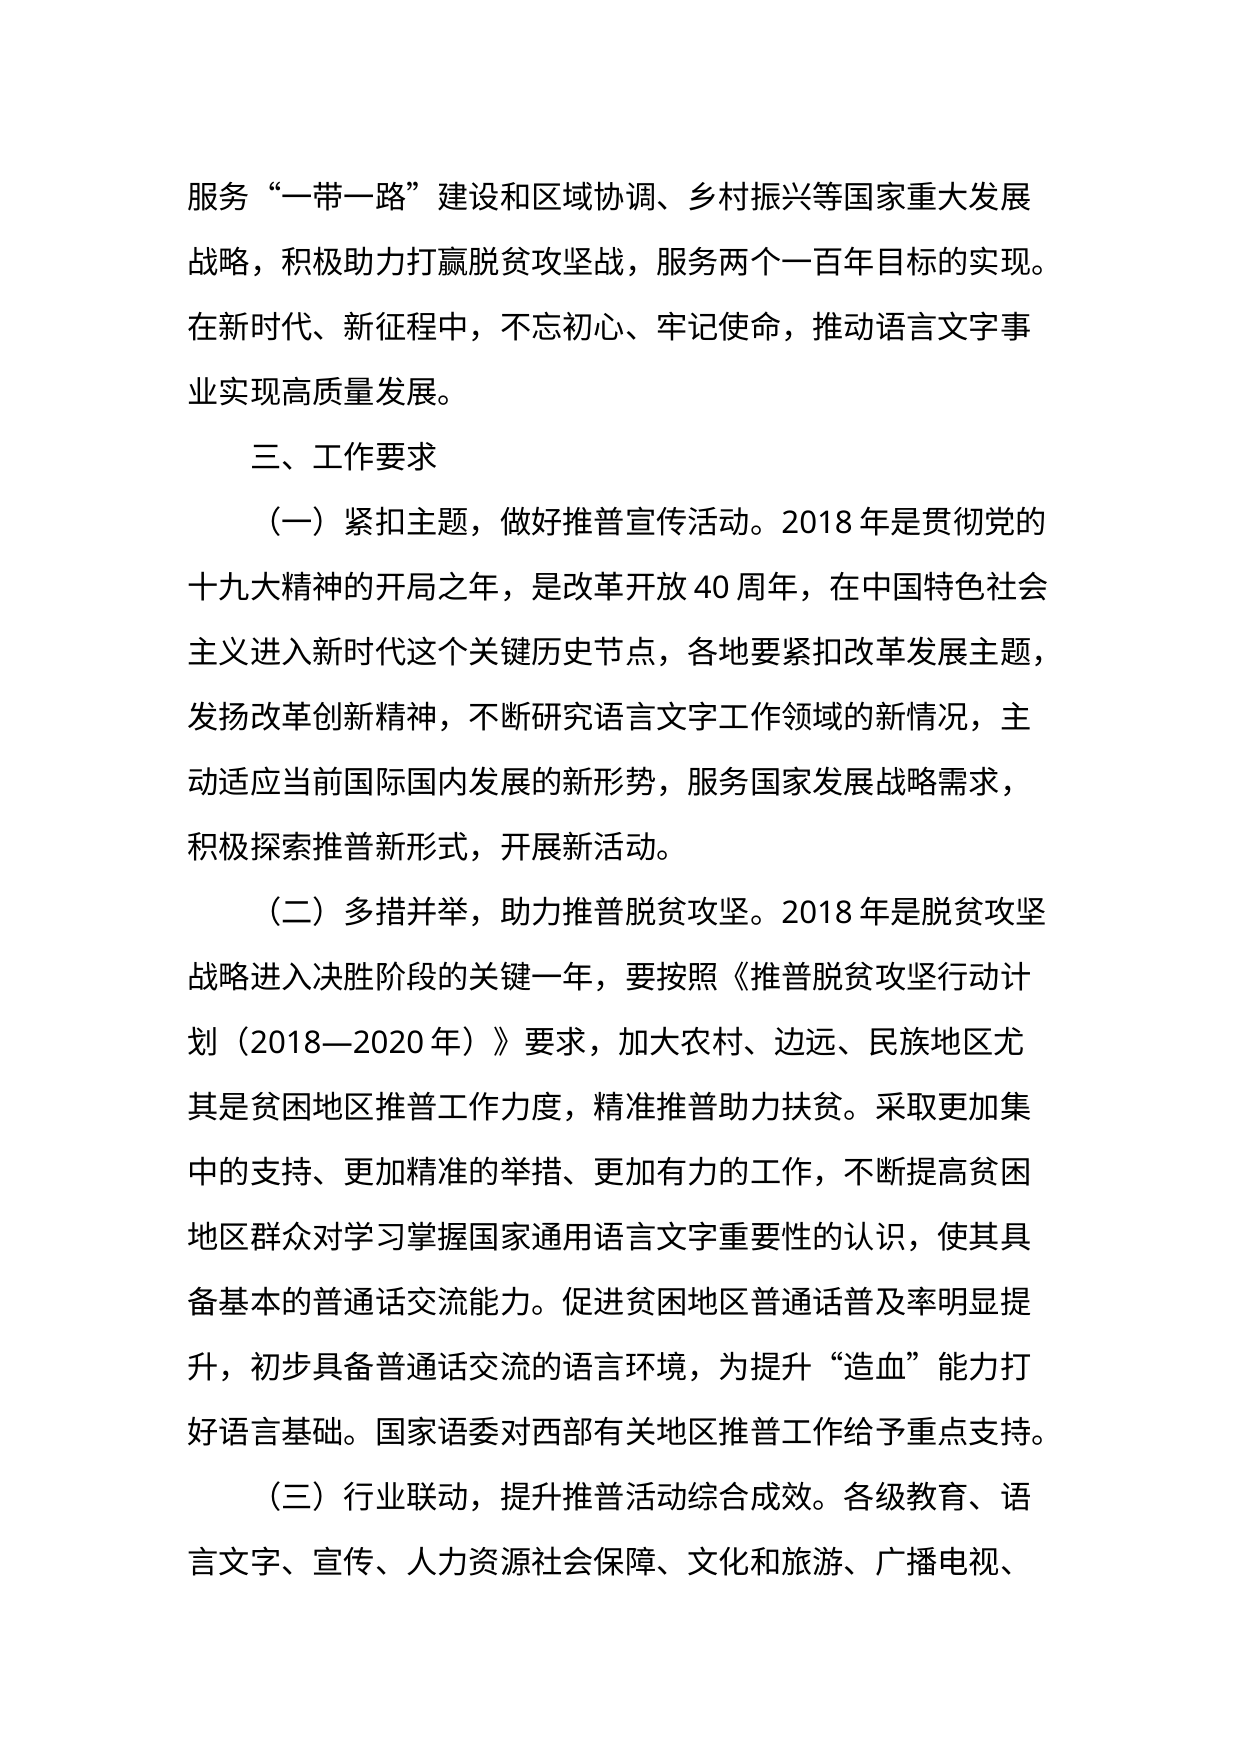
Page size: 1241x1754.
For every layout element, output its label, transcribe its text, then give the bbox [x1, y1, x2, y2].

text 三、工作要求 [187, 422, 1053, 487]
text （二）多措并举，助力推普脱贫攻坚。2018年是脱贫攻坚战略进入决胜阶段的关键一年，要按照《推普脱贫攻坚行动计划（2018—2020年）》要求，加大农村、边远、民族地区尤其是贫困地区推普工作力度，精准推普助力扶贫。采取更加集中的支持、更加精准的举措、更加有力的工作，不断提高贫困地区群众对学习掌握国家通用语言文字重要性的认识，使其具备基本的普通话交流能力。促进贫困地区普通话普及率明显提升，初步具备普通话交流的语言环境，为提升“造血”能力打好语言基础。国家语委对西部有关地区推普工作给予重点支持。 [187, 877, 1053, 1462]
text （一）紧扣主题，做好推普宣传活动。2018年是贯彻党的十九大精神的开局之年，是改革开放40周年，在中国特色社会主义进入新时代这个关键历史节点，各地要紧扣改革发展主题，发扬改革创新精神，不断研究语言文字工作领域的新情况，主动适应当前国际国内发展的新形势，服务国家发展战略需求，积极探索推普新形式，开展新活动。 [187, 487, 1053, 877]
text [187, 162, 1053, 422]
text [187, 1462, 1053, 1592]
